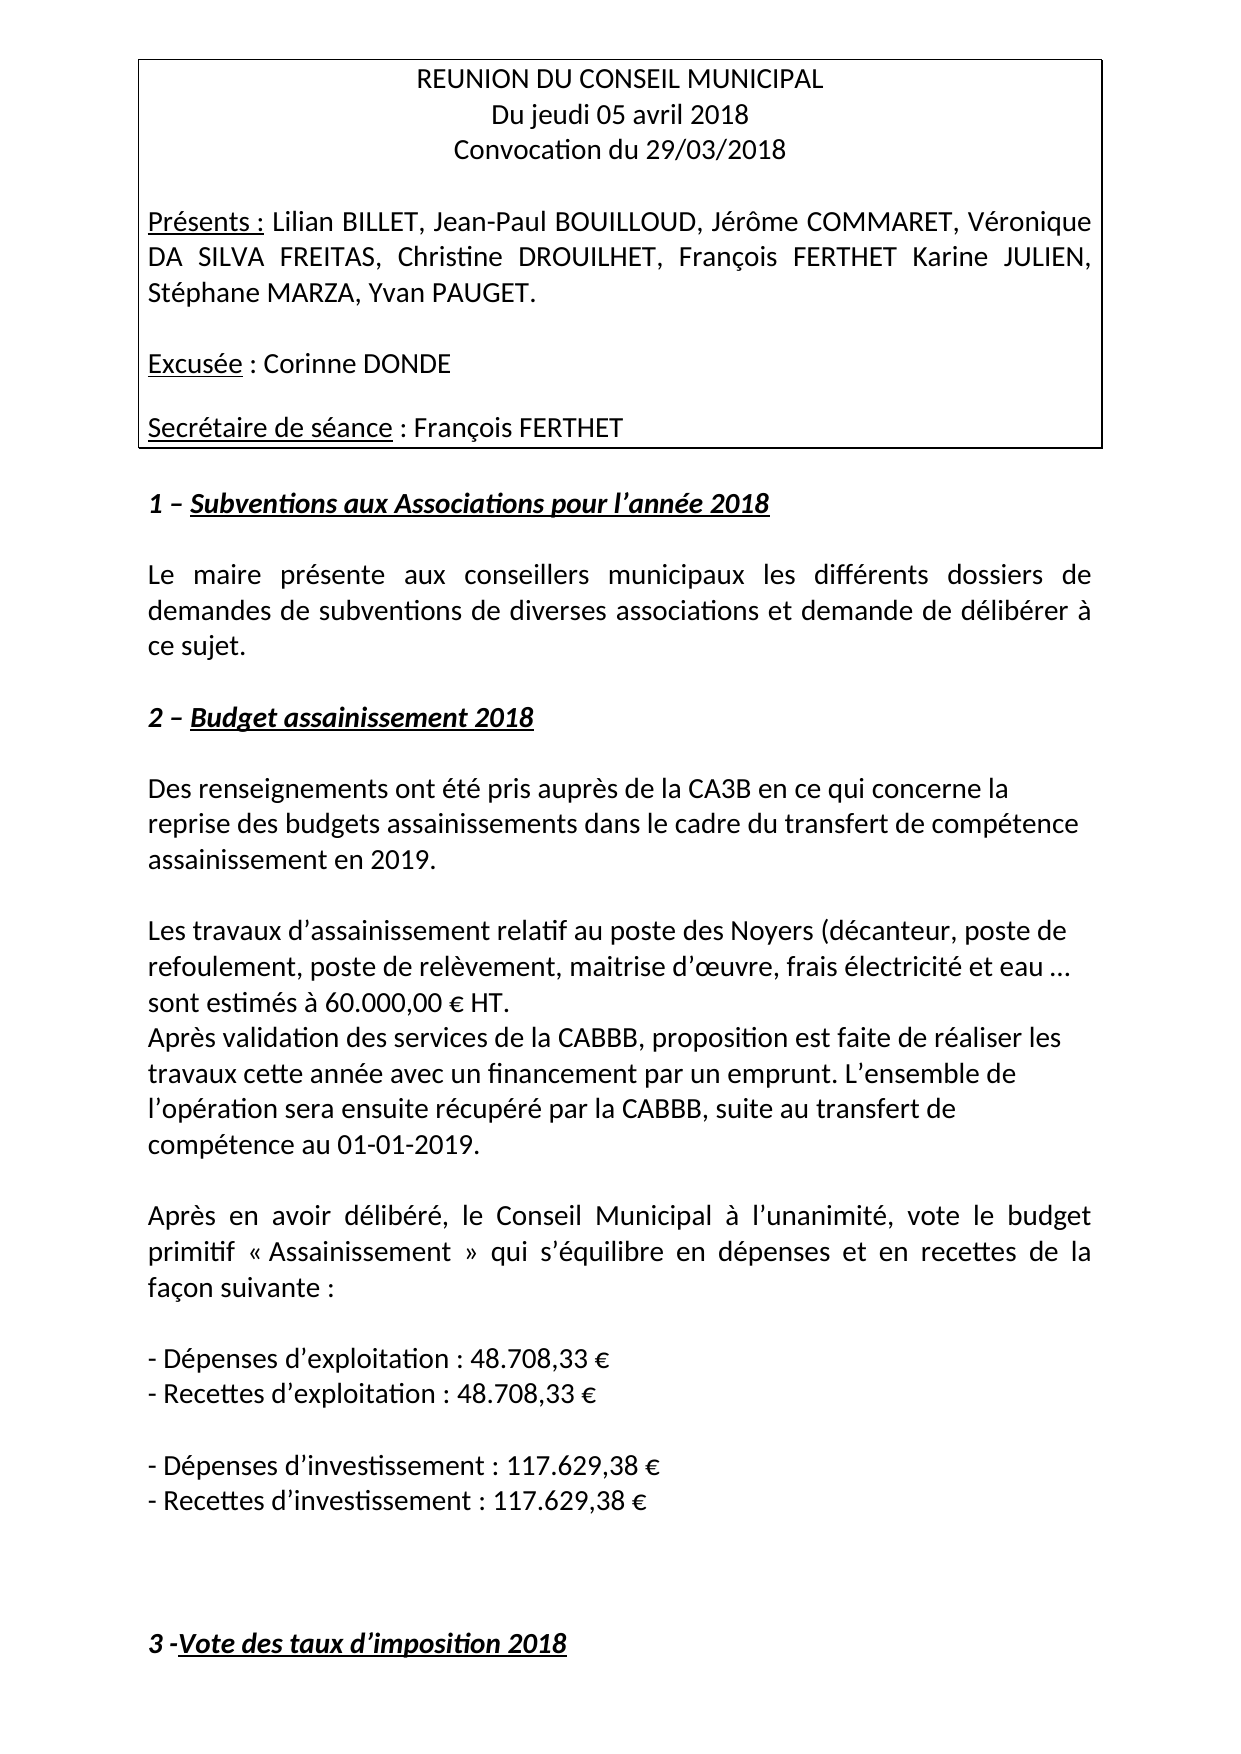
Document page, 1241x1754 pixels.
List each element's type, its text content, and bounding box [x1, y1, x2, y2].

text - Dépenses d’investissement : 117.629,38 € [148, 1447, 1093, 1482]
text Excusée : Corinne DONDE [148, 345, 1093, 381]
text Le maire présente aux conseillers municipaux les différents dossiers de demandes de subventions de diverses associations et demande de délibérer à ce sujet. [148, 556, 1093, 663]
text Secrétaire de séance : François FERTHET [139, 408, 1101, 447]
text Les travaux d’assainissement relatif au poste des Noyers (décanteur, poste de refoulement, poste de relèvement, maitrise d’œuvre, frais électricité et eau … sont estimés à 60.000,00 € HT. [148, 912, 1093, 1019]
text Après validation des services de la CABBB, proposition est faite de réaliser les travaux cette année avec un financement par un emprunt. L’ensemble de l’opération sera ensuite récupéré par la CABBB, suite au transfert de compétence au 01-01-2019. [148, 1019, 1093, 1162]
text 1 – Subventions aux Associations pour l’année 2018 [148, 485, 1093, 521]
text Du jeudi 05 avril 2018 [148, 96, 1093, 131]
text Des renseignements ont été pris auprès de la CA3B en ce qui concerne la reprise des budgets assainissements dans le cadre du transfert de compétence assainissement en 2019. [148, 770, 1093, 877]
text Après en avoir délibéré, le Conseil Municipal à l’unanimité, vote le budget primitif « Assainissement » qui s’équilibre en dépenses et en recettes de la façon suivante : [148, 1197, 1093, 1304]
text 2 – Budget assainissement 2018 [148, 699, 1093, 734]
text Présents : Lilian BILLET, Jean-Paul BOUILLOUD, Jérôme COMMARET, Véronique DA SILVA FREITAS, Christine DROUILHET, François FERTHET Karine JULIEN, Stéphane MARZA, Yvan PAUGET. [148, 203, 1093, 309]
text Convocation du 29/03/2018 [148, 131, 1093, 167]
text 3 -Vote des taux d’imposition 2018 [148, 1625, 1093, 1661]
text - Dépenses d’exploitation : 48.708,33 € [148, 1340, 1093, 1376]
text - Recettes d’investissement : 117.629,38 € [148, 1482, 1093, 1518]
text REUNION DU CONSEIL MUNICIPAL [139, 60, 1101, 96]
text - Recettes d’exploitation : 48.708,33 € [148, 1376, 1093, 1411]
